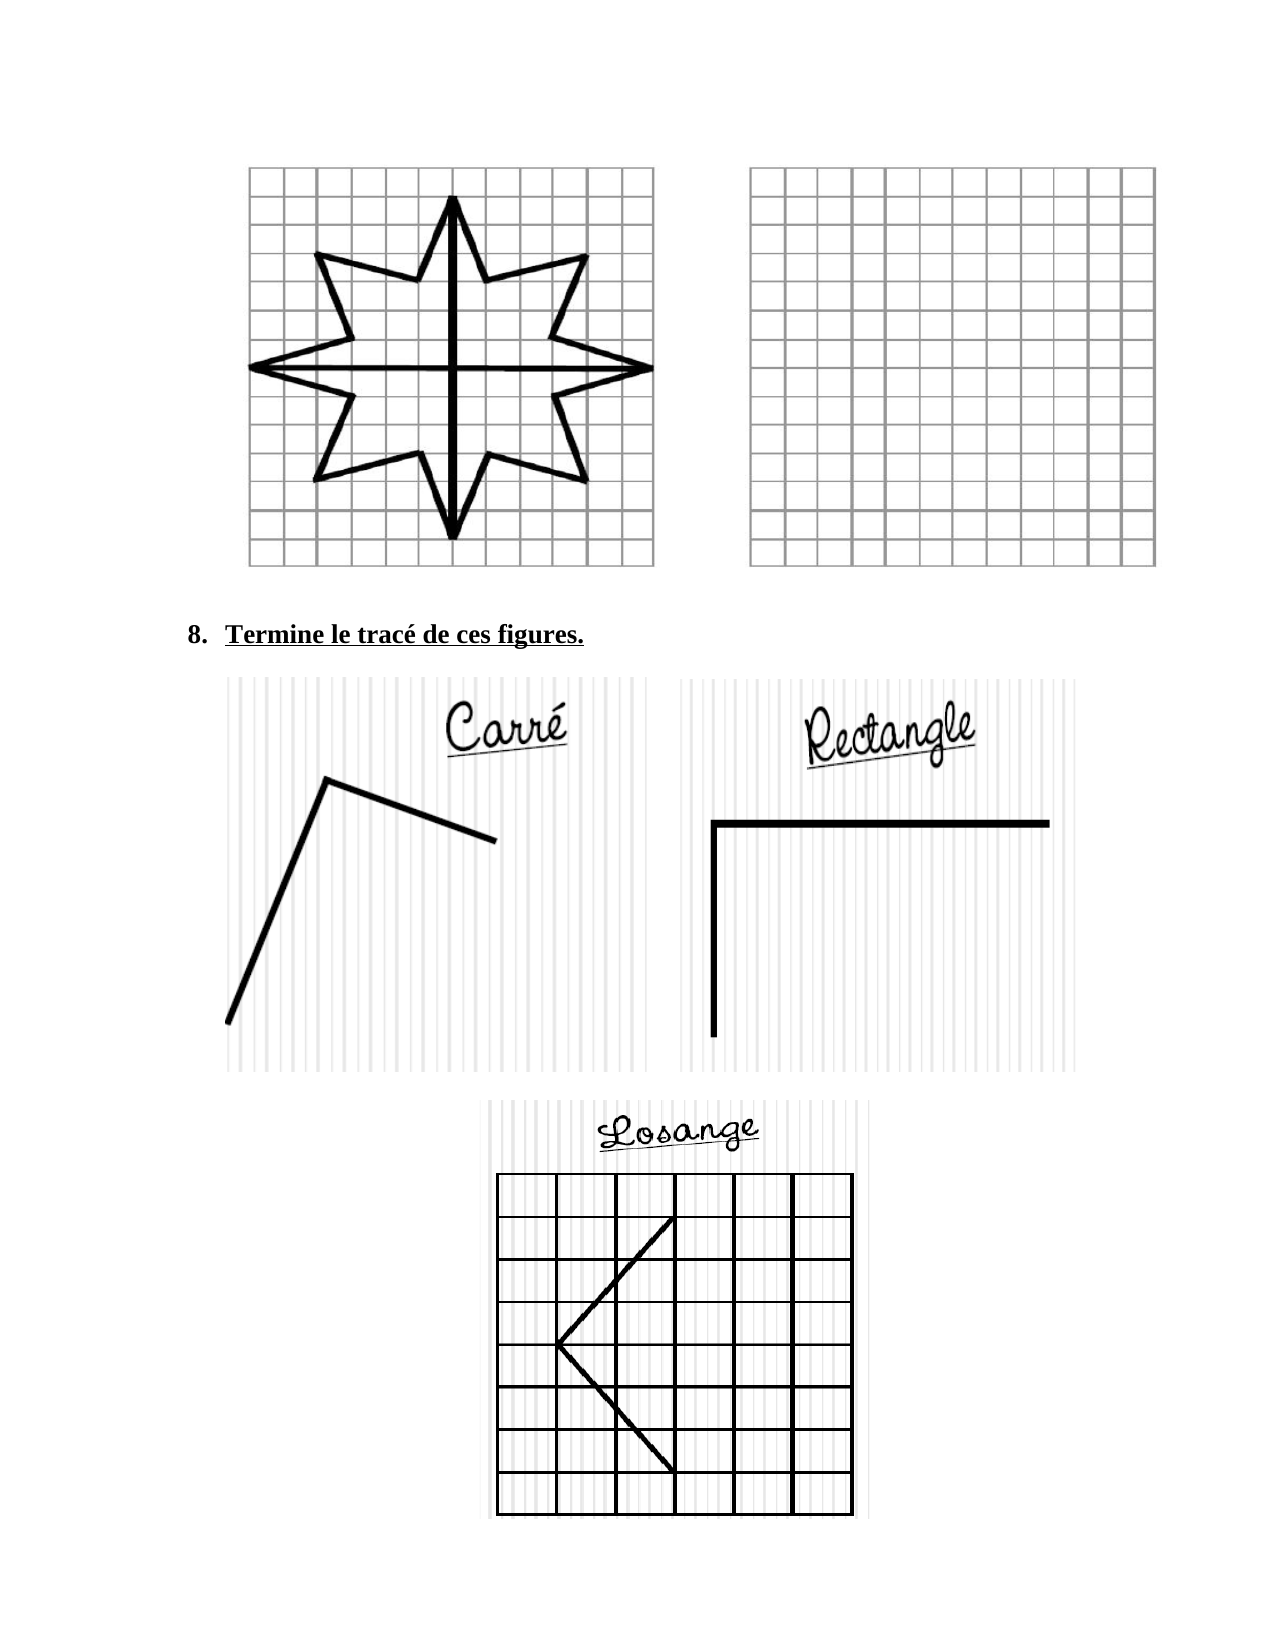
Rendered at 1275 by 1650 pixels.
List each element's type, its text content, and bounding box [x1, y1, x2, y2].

list Termine le tracé de ces figures. [187, 618, 1125, 649]
